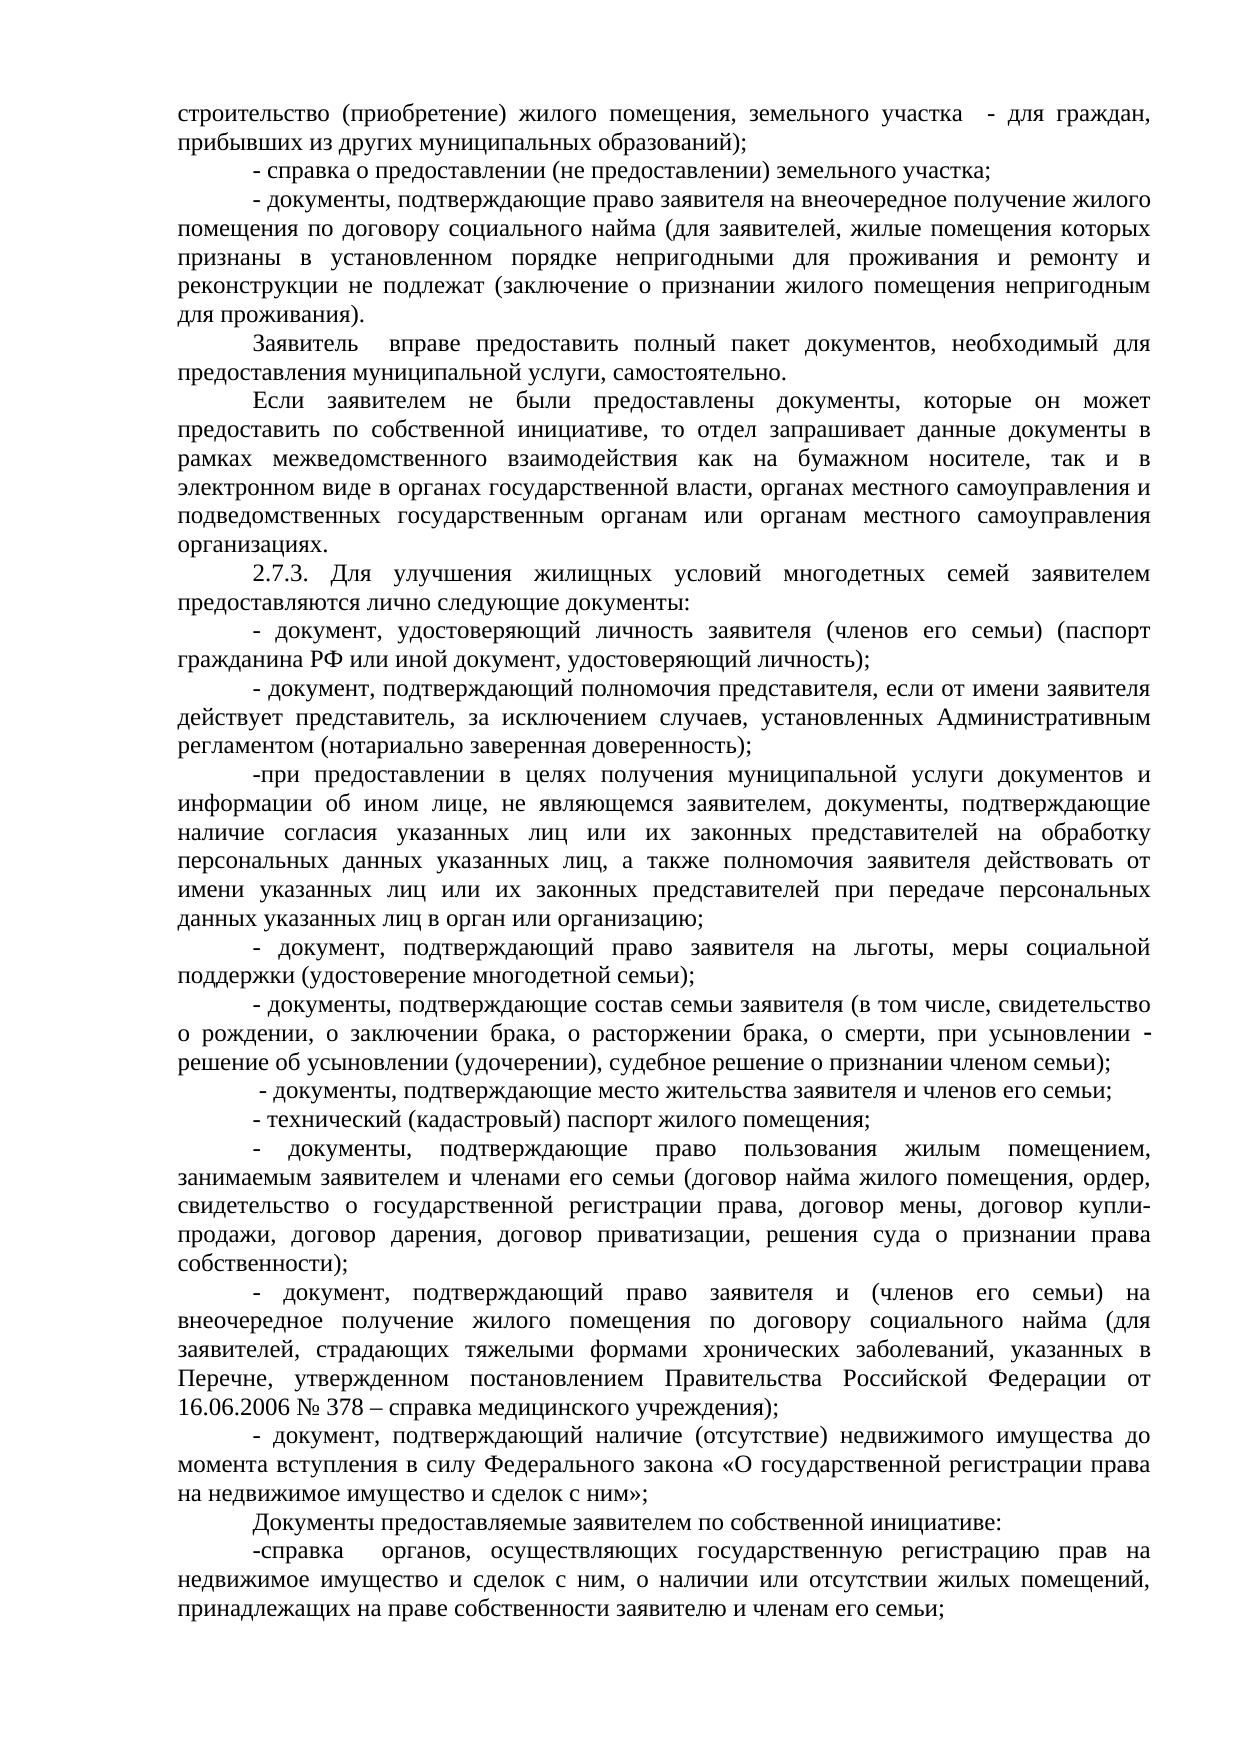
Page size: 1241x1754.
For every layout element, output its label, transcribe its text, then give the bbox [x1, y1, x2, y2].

text -справка органов, осуществляющих государственную регистрацию прав на недвижимое имущество и сделок с ним, о наличии или отсутствии жилых помещений, принадлежащих на праве собственности заявителю и членам его семьи; [177, 1535, 1152, 1622]
text Заявитель вправе предоставить полный пакет документов, необходимый для предоставления муниципальной услуги, самостоятельно. [177, 328, 1152, 385]
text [177, 98, 1152, 155]
text - технический (кадастровый) паспорт жилого помещения; [177, 1104, 1152, 1133]
text - документ, удостоверяющий личность заявителя (членов его семьи) (паспорт гражданина РФ или иной документ, удостоверяющий личность); [177, 615, 1152, 673]
text 2.7.3. Для улучшения жилищных условий многодетных семей заявителем предоставляются лично следующие документы: [177, 558, 1152, 615]
text - справка о предоставлении (не предоставлении) земельного участка; [177, 155, 1152, 184]
text - документ, подтверждающий полномочия представителя, если от имени заявителя действует представитель, за исключением случаев, установленных Административным регламентом (нотариально заверенная доверенность); [177, 673, 1152, 759]
text Если заявителем не были предоставлены документы, которые он может предоставить по собственной инициативе, то отдел запрашивает данные документы в рамках межведомственного взаимодействия как на бумажном носителе, так и в электронном виде в органах государственной власти, органах местного самоуправления и подведомственных государственным органам или органам местного самоуправления организациях. [177, 385, 1152, 558]
text - документ, подтверждающий наличие (отсутствие) недвижимого имущества до момента вступления в силу Федерального закона «О государственной регистрации права на недвижимое имущество и сделок с ним»; [177, 1420, 1152, 1507]
text - документ, подтверждающий право заявителя и (членов его семьи) на внеочередное получение жилого помещения по договору социального найма (для заявителей, страдающих тяжелыми формами хронических заболеваний, указанных в Перечне, утвержденном постановлением Правительства Российской Федерации от 16.06.2006 № 378 – справка медицинского учреждения); [177, 1277, 1152, 1420]
text Документы предоставляемые заявителем по собственной инициативе: [177, 1507, 1152, 1535]
text - документы, подтверждающие место жительства заявителя и членов его семьи; [177, 1075, 1152, 1104]
text -при предоставлении в целях получения муниципальной услуги документов и информации об ином лице, не являющемся заявителем, документы, подтверждающие наличие согласия указанных лиц или их законных представителей на обработку персональных данных указанных лиц, а также полномочия заявителя действовать от имени указанных лиц или их законных представителей при передаче персональных данных указанных лиц в орган или организацию; [177, 759, 1152, 932]
text - документы, подтверждающие состав семьи заявителя (в том числе, свидетельство о рождении, о заключении брака, о расторжении брака, о смерти, при усыновлении решение об усыновлении (удочерении), судебное решение о признании членом семьи); [177, 989, 1152, 1075]
text - документ, подтверждающий право заявителя на льготы, меры социальной поддержки (удостоверение многодетной семьи); [177, 932, 1152, 989]
text - документы, подтверждающие право пользования жилым помещением, занимаемым заявителем и членами его семьи (договор найма жилого помещения, ордер, свидетельство о государственной регистрации права, договор мены, договор купли-продажи, договор дарения, договор приватизации, решения суда о признании права собственности); [177, 1133, 1152, 1277]
text - документы, подтверждающие право заявителя на внеочередное получение жилого помещения по договору социального найма (для заявителей, жилые помещения которых признаны в установленном порядке непригодными для проживания и ремонту и реконструкции не подлежат (заключение о признании жилого помещения непригодным для проживания). [177, 184, 1152, 328]
